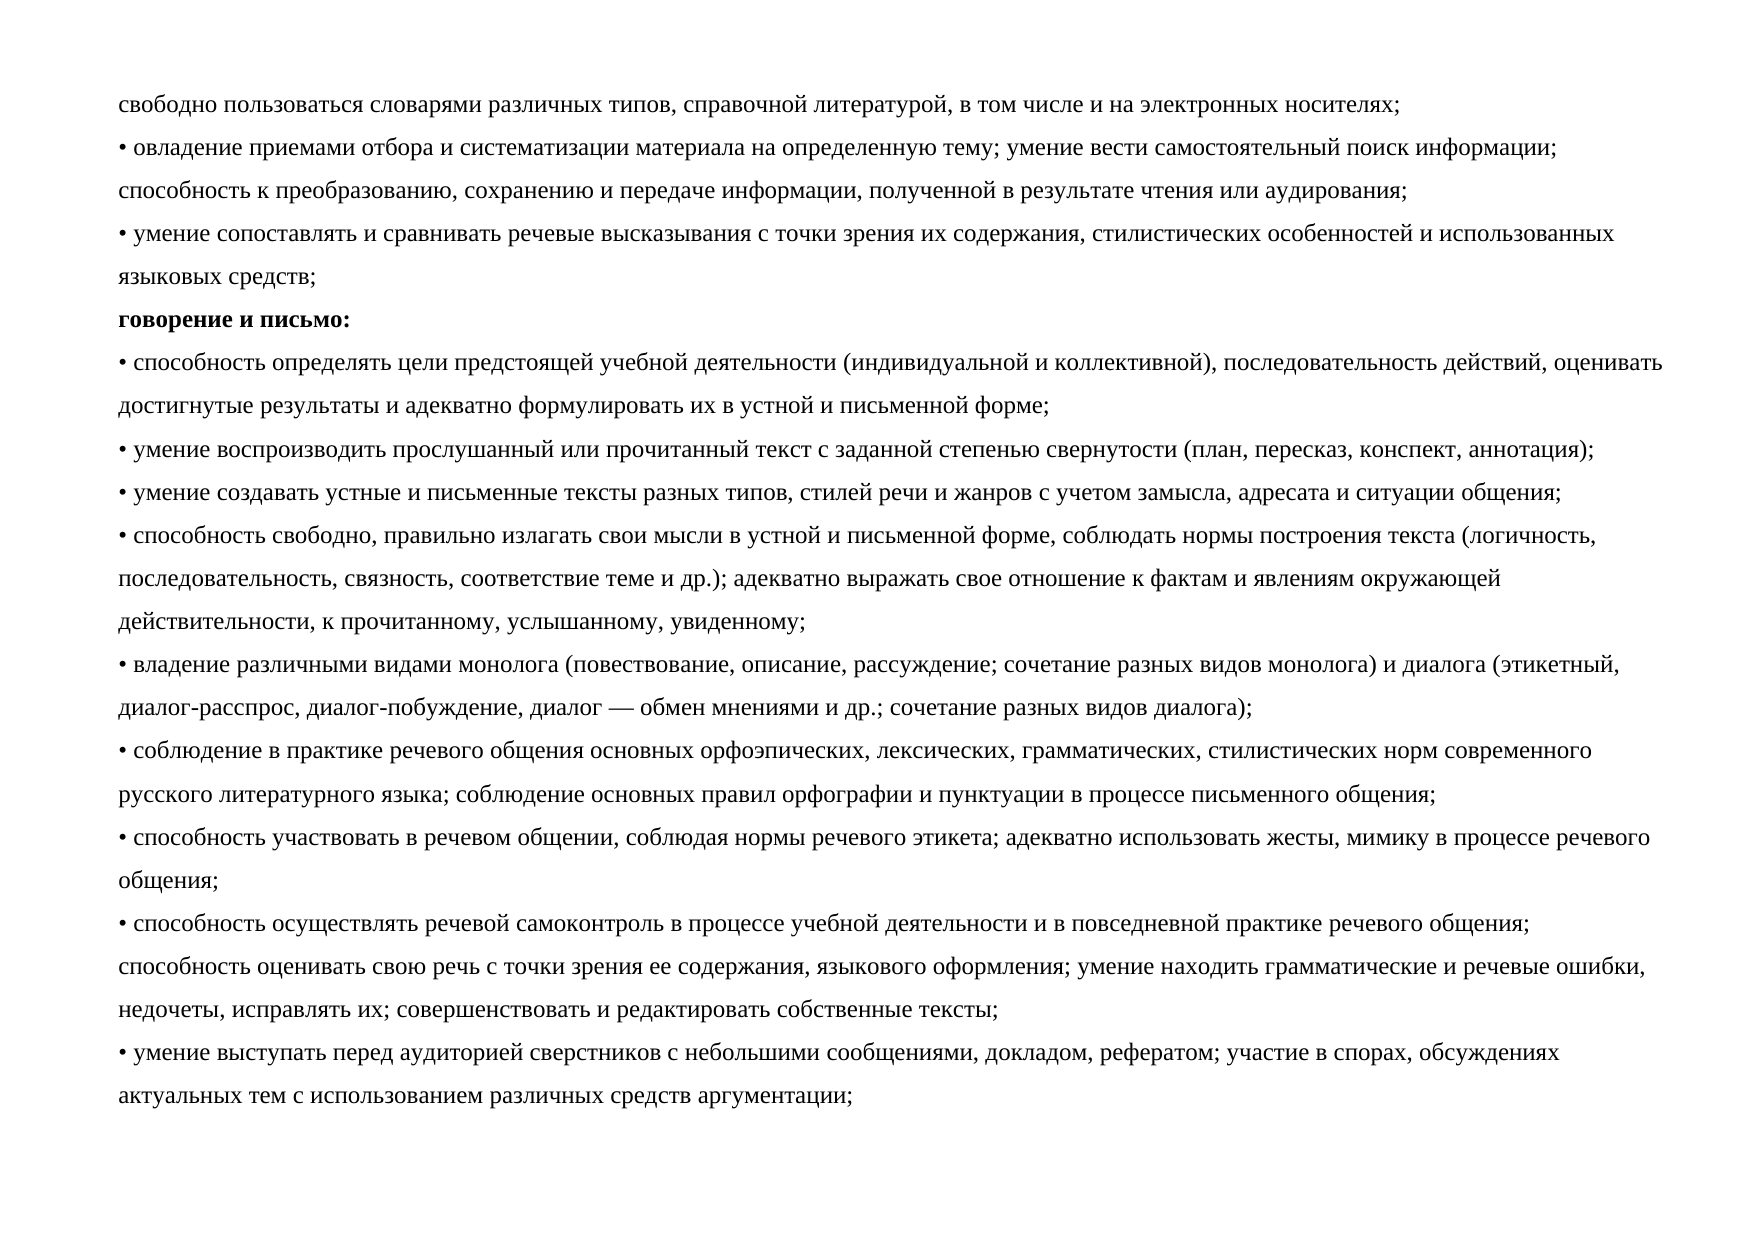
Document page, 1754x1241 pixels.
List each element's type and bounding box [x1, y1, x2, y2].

text [59, 89, 1665, 1109]
